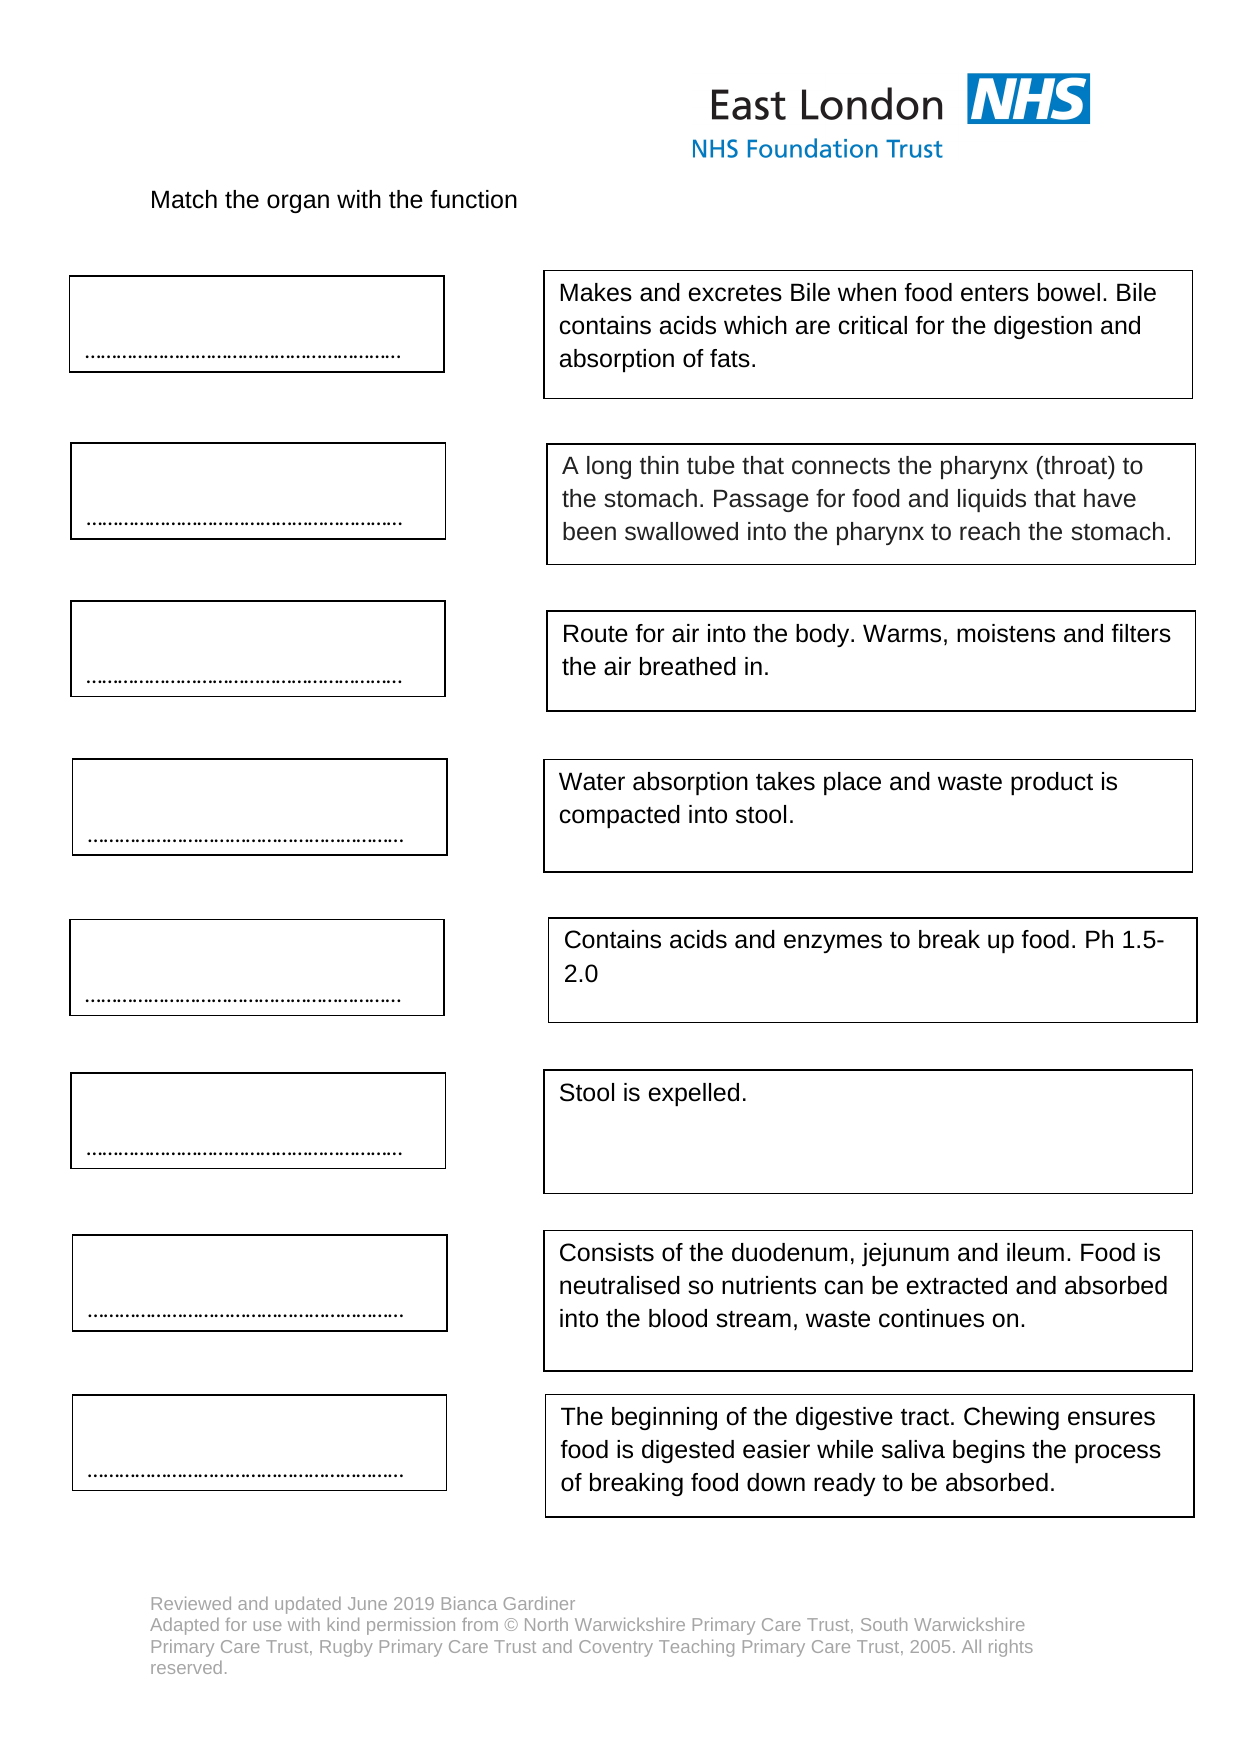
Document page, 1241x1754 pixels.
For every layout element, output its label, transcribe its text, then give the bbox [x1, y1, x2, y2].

picture [692, 73, 1091, 158]
text Match the organ with the function [150, 186, 1090, 214]
